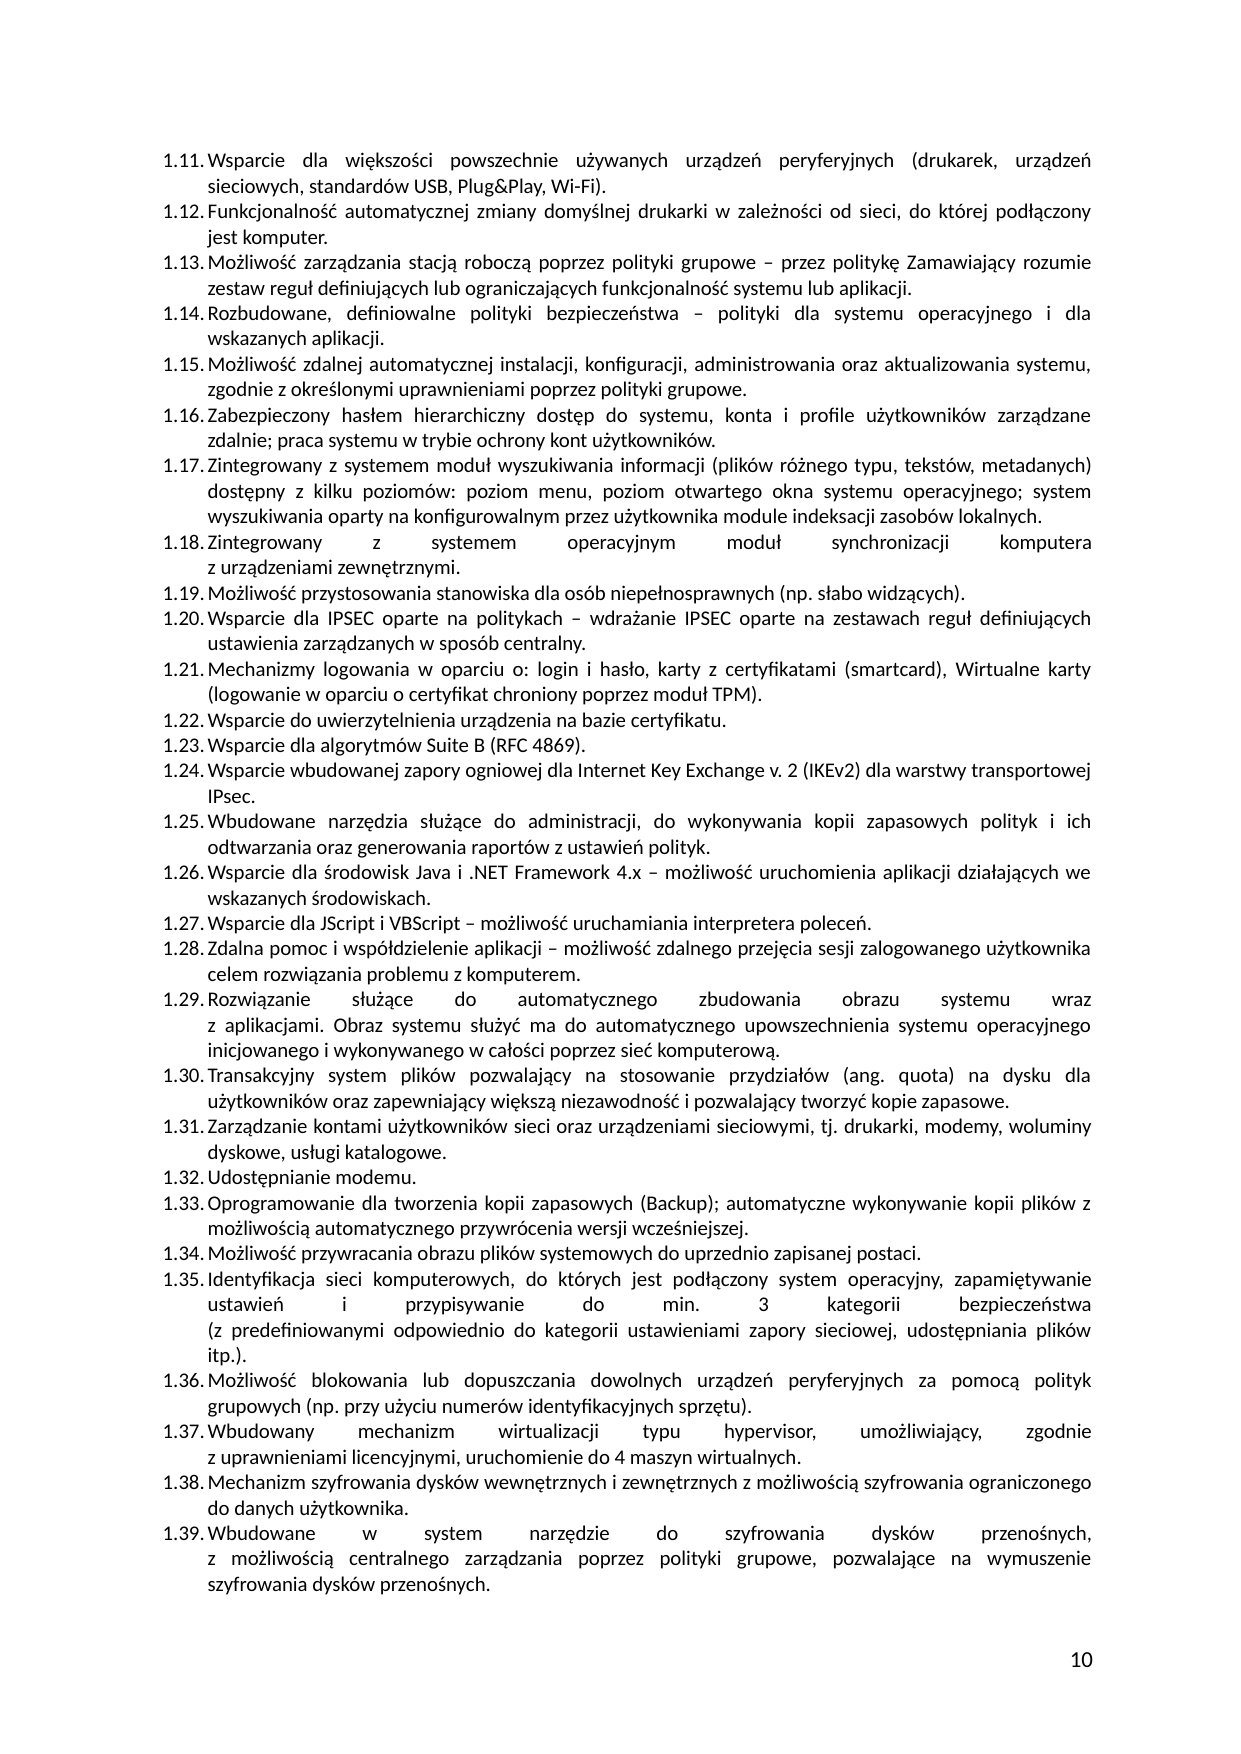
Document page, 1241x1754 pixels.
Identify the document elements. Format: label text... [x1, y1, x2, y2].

list Wbudowane w system narzędzie do szyfrowania dysków przenośnych, z możliwością centralnego zarządzania poprzez polityki grupowe, pozwalające na wymuszenie szyfrowania dysków przenośnych. [162, 1520, 1093, 1596]
list Wsparcie do uwierzytelnienia urządzenia na bazie certyfikatu. [162, 707, 1093, 732]
list Rozwiązanie służące do automatycznego zbudowania obrazu systemu wraz z aplikacjami. Obraz systemu służyć ma do automatycznego upowszechnienia systemu operacyjnego inicjowanego i wykonywanego w całości poprzez sieć komputerową. [162, 986, 1093, 1063]
list Możliwość zdalnej automatycznej instalacji, konfiguracji, administrowania oraz aktualizowania systemu, zgodnie z określonymi uprawnieniami poprzez polityki grupowe. [162, 351, 1093, 402]
list Funkcjonalność automatycznej zmiany domyślnej drukarki w zależności od sieci, do której podłączony jest komputer. [162, 198, 1093, 249]
list Zintegrowany z systemem moduł wyszukiwania informacji (plików różnego typu, tekstów, metadanych) dostępny z kilku poziomów: poziom menu, poziom otwartego okna systemu operacyjnego; system wyszukiwania oparty na konfigurowalnym przez użytkownika module indeksacji zasobów lokalnych. [162, 453, 1093, 529]
list Transakcyjny system plików pozwalający na stosowanie przydziałów (ang. quota) na dysku dla użytkowników oraz zapewniający większą niezawodność i pozwalający tworzyć kopie zapasowe. [162, 1063, 1093, 1113]
list Zintegrowany z systemem operacyjnym moduł synchronizacji komputera z urządzeniami zewnętrznymi. [162, 529, 1093, 580]
list Zdalna pomoc i współdzielenie aplikacji – możliwość zdalnego przejęcia sesji zalogowanego użytkownika celem rozwiązania problemu z komputerem. [162, 936, 1093, 986]
list Wbudowany mechanizm wirtualizacji typu hypervisor, umożliwiający, zgodnie z uprawnieniami licencyjnymi, uruchomienie do 4 maszyn wirtualnych. [162, 1418, 1093, 1469]
list Możliwość przywracania obrazu plików systemowych do uprzednio zapisanej postaci. [162, 1241, 1093, 1266]
list Rozbudowane, definiowalne polityki bezpieczeństwa – polityki dla systemu operacyjnego i dla wskazanych aplikacji. [162, 300, 1093, 351]
list Wsparcie dla JScript i VBScript – możliwość uruchamiania interpretera poleceń. [162, 910, 1093, 936]
list Wsparcie dla środowisk Java i .NET Framework 4.x – możliwość uruchomienia aplikacji działających we wskazanych środowiskach. [162, 859, 1093, 910]
list Możliwość przystosowania stanowiska dla osób niepełnosprawnych (np. słabo widzących). [162, 580, 1093, 605]
list Mechanizm szyfrowania dysków wewnętrznych i zewnętrznych z możliwością szyfrowania ograniczonego do danych użytkownika. [162, 1469, 1093, 1520]
list Zabezpieczony hasłem hierarchiczny dostęp do systemu, konta i profile użytkowników zarządzane zdalnie; praca systemu w trybie ochrony kont użytkowników. [162, 402, 1093, 453]
list Oprogramowanie dla tworzenia kopii zapasowych (Backup); automatyczne wykonywanie kopii plików z możliwością automatycznego przywrócenia wersji wcześniejszej. [162, 1190, 1093, 1241]
list Identyfikacja sieci komputerowych, do których jest podłączony system operacyjny, zapamiętywanie ustawień i przypisywanie do min. 3 kategorii bezpieczeństwa (z predefiniowanymi odpowiednio do kategorii ustawieniami zapory sieciowej, udostępniania plików itp.). [162, 1266, 1093, 1368]
list Wsparcie dla IPSEC oparte na politykach – wdrażanie IPSEC oparte na zestawach reguł definiujących ustawienia zarządzanych w sposób centralny. [162, 605, 1093, 656]
list Wsparcie dla algorytmów Suite B (RFC 4869). [162, 732, 1093, 758]
list Udostępnianie modemu. [162, 1164, 1093, 1190]
list Wsparcie wbudowanej zapory ogniowej dla Internet Key Exchange v. 2 (IKEv2) dla warstwy transportowej IPsec. [162, 758, 1093, 808]
list Wsparcie dla większości powszechnie używanych urządzeń peryferyjnych (drukarek, urządzeń sieciowych, standardów USB, Plug&Play, Wi-Fi). [162, 148, 1093, 198]
list Zarządzanie kontami użytkowników sieci oraz urządzeniami sieciowymi, tj. drukarki, modemy, woluminy dyskowe, usługi katalogowe. [162, 1113, 1093, 1164]
list Możliwość zarządzania stacją roboczą poprzez polityki grupowe – przez politykę Zamawiający rozumie zestaw reguł definiujących lub ograniczających funkcjonalność systemu lub aplikacji. [162, 249, 1093, 300]
list Mechanizmy logowania w oparciu o: login i hasło, karty z certyfikatami (smartcard), Wirtualne karty (logowanie w oparciu o certyfikat chroniony poprzez moduł TPM). [162, 656, 1093, 707]
list Wbudowane narzędzia służące do administracji, do wykonywania kopii zapasowych polityk i ich odtwarzania oraz generowania raportów z ustawień polityk. [162, 808, 1093, 859]
list Możliwość blokowania lub dopuszczania dowolnych urządzeń peryferyjnych za pomocą polityk grupowych (np. przy użyciu numerów identyfikacyjnych sprzętu). [162, 1368, 1093, 1418]
